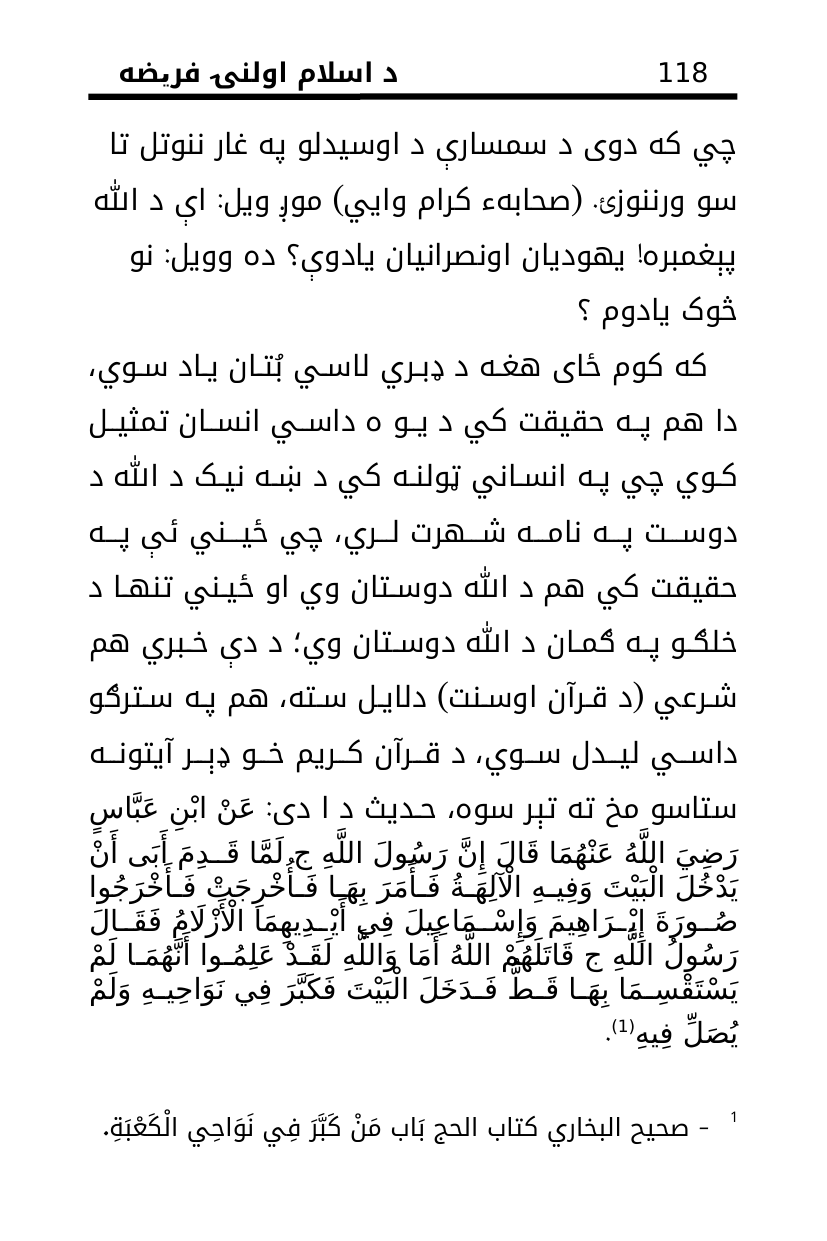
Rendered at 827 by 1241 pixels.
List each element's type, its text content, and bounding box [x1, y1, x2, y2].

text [89, 117, 738, 339]
text که کوم ځای هغه د ډبري لاسي بُتان یاد سوي، دا هم په حقیقت کي د یو ه داسي انسان تمثیل کوي چي په انساني ټولنه کي د ښه نیک د الله د دوست په نامه شهرت لري، چي ځيني ئې په حقیقت کي هم د الله دوستان وي او ځیني تنها د خلګو په ګمان د الله دوستان وي؛ د دې خبري هم شرعي (د قرآن اوسنت) دلایل سته، هم په سترګو داسي لیدل سوي، د قرآن کریم خو ډېر آیتونه ستاسو مخ ته تېر سوه، حدیث د ا دی: عَنْ ابْنِ عَبَّاسٍ رَضِيَ اللَّهُ عَنْهُمَا قَالَ إِنَّ رَسُولَ اللَّهِ ج لَمَّا قَدِمَ أَبَى أَنْ يَدْخُلَ الْبَيْتَ وَفِيهِ الْآلِهَةُ فَأَمَرَ بِهَا فَأُخْرِجَتْ فَأَخْرَجُوا صُورَةَ إِبْرَاهِيمَ وَإِسْمَاعِيلَ فِي أَيْدِيهِمَا الْأَزْلَامُ فَقَالَ رَسُولُ اللَّهِ ج قَاتَلَهُمْ اللَّهُ أَمَا وَاللَّهِ لَقَدْ عَلِمُوا أَنَّهُمَا لَمْ يَسْتَقْسِمَا بِهَا قَطُّ فَدَخَلَ الْبَيْتَ فَكَبَّرَ فِي نَوَاحِيهِ وَلَمْ يُصَلِّ فِيهِ(). [89, 339, 738, 1062]
